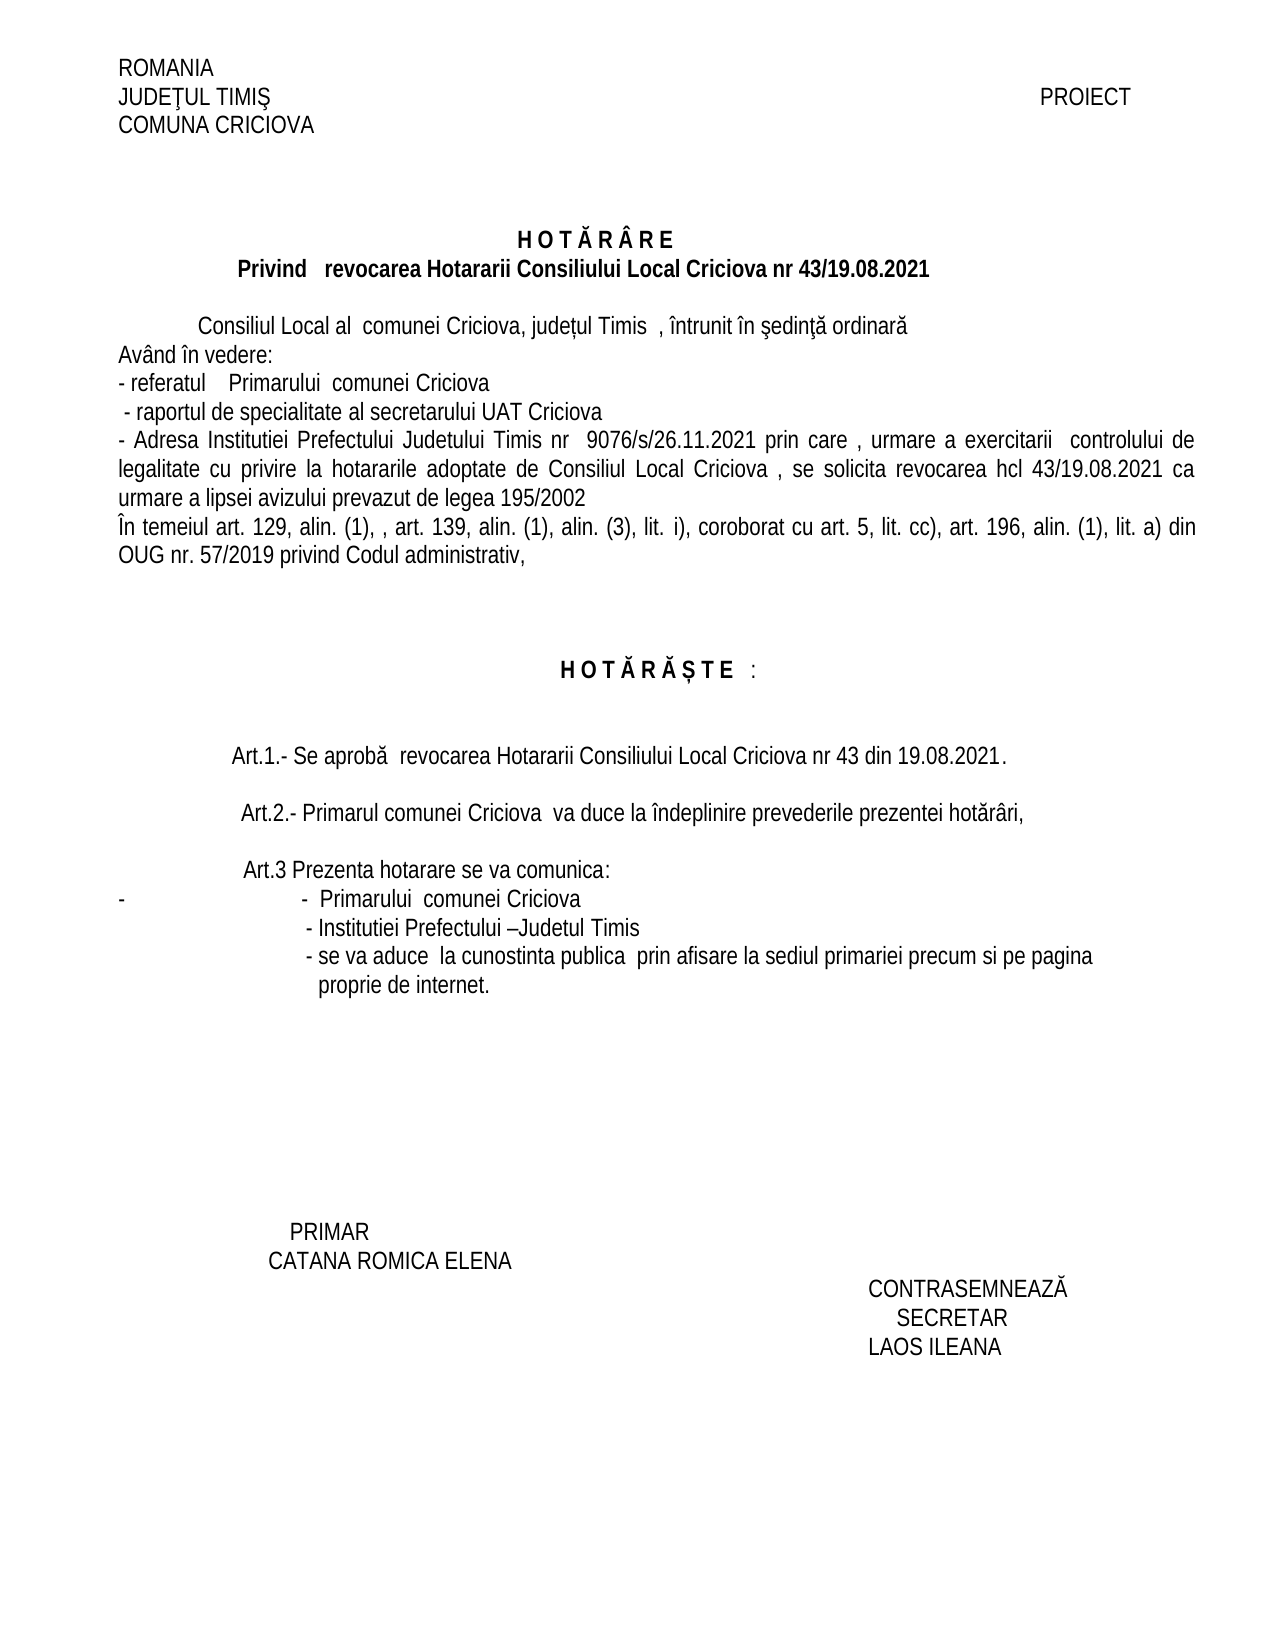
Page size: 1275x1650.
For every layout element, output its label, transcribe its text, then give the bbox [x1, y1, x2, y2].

text - Adresa Institutiei Prefectului Judetului Timis nr 9076/s/26.11.2021 prin care , urmare a exercitarii controlului de legalitate cu privire la hotararile adoptate de Consiliul Local Criciova , se solicita revocarea hcl 43/19.08.2021 ca urmare a lipsei avizului prevazut de legea 195/2002 [118, 426, 1198, 511]
list CATANA ROMICA ELENA CONTRASEMNEAZĂ [268, 1246, 1198, 1303]
text Art.3 Prezenta hotarare se va comunica: [118, 855, 1198, 884]
text H O T Ă R Ă Ș T E : [118, 655, 1198, 683]
text - referatul Primarului comunei Criciova [118, 368, 1198, 397]
text - se va aduce la cunostinta publica prin afisare la sediul primariei precum si pe pagina [118, 941, 1198, 970]
text - Institutiei Prefectului –Judetul Timis [118, 912, 1198, 941]
text Art.2.- Primarul comunei Criciova va duce la îndeplinire prevederile prezentei hotărâri, [118, 798, 1198, 827]
text - raportul de specialitate al secretarului UAT Criciova [118, 397, 1198, 426]
list SECRETAR [193, 1303, 1198, 1332]
list PRIMAR [193, 1217, 1198, 1246]
text - - Primarului comunei Criciova [118, 884, 1198, 912]
text H O T Ă R Â R E [118, 225, 1198, 254]
text Consiliul Local al comunei Criciova, județul Timis , întrunit în şedinţă ordinară [118, 311, 1198, 339]
text JUDEŢUL TIMIŞ PROIECT [118, 82, 1198, 110]
list LAOS ILEANA [193, 1332, 1198, 1360]
text În temeiul art. 129, alin. (1), , art. 139, alin. (1), alin. (3), lit. i), coroborat cu art. 5, lit. cc), art. 196, alin. (1), lit. a) din OUG nr. 57/2019 privind Codul administrativ, [118, 511, 1198, 569]
text Art.1.- Se aprobă revocarea Hotararii Consiliului Local Criciova nr 43 din 19.08.2021. [118, 741, 1198, 769]
text ROMANIA [118, 53, 1198, 82]
text COMUNA CRICIOVA [118, 110, 1198, 139]
text Privind revocarea Hotararii Consiliului Local Criciova nr 43/19.08.2021 [118, 254, 1198, 282]
text Având în vedere: [118, 339, 1198, 368]
text proprie de internet. [118, 970, 1198, 998]
